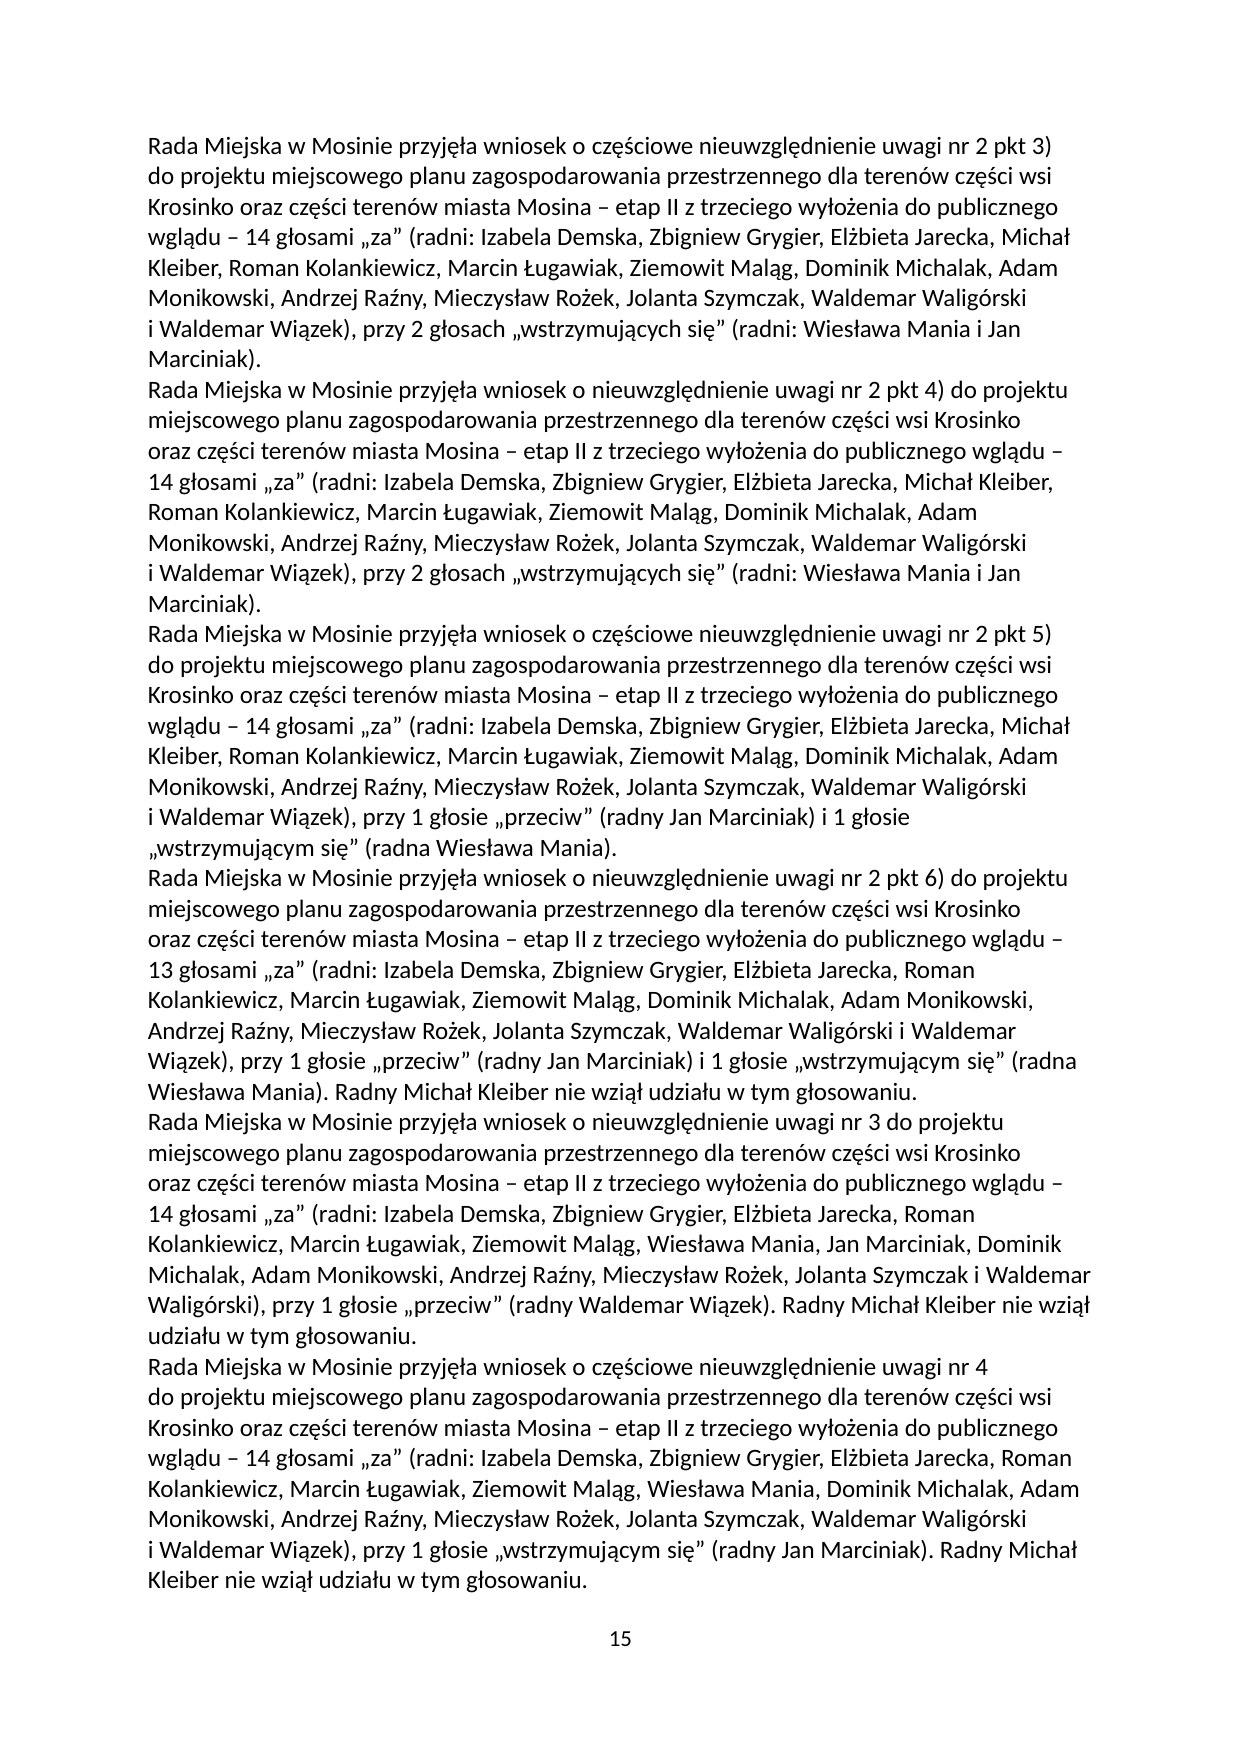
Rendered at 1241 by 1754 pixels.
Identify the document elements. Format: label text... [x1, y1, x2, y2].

subtitle Rada Miejska w Mosinie przyjęła wniosek o nieuwzględnienie uwagi nr 2 pkt 6) do projektu miejscowego planu zagospodarowania przestrzennego dla terenów części wsi Krosinko oraz części terenów miasta Mosina – etap II z trzeciego wyłożenia do publicznego wglądu – 13 głosami „za” (radni: Izabela Demska, Zbigniew Grygier, Elżbieta Jarecka, Roman Kolankiewicz, Marcin Ługawiak, Ziemowit Maląg, Dominik Michalak, Adam Monikowski, Andrzej Raźny, Mieczysław Rożek, Jolanta Szymczak, Waldemar Waligórski i Waldemar Wiązek), przy 1 głosie „przeciw” (radny Jan Marciniak) i 1 głosie „wstrzymującym się” (radna Wiesława Mania). Radny Michał Kleiber nie wziął udziału w tym głosowaniu. [148, 862, 1092, 1107]
subtitle Rada Miejska w Mosinie przyjęła wniosek o częściowe nieuwzględnienie uwagi nr 2 pkt 5) do projektu miejscowego planu zagospodarowania przestrzennego dla terenów części wsi Krosinko oraz części terenów miasta Mosina – etap II z trzeciego wyłożenia do publicznego wglądu – 14 głosami „za” (radni: Izabela Demska, Zbigniew Grygier, Elżbieta Jarecka, Michał Kleiber, Roman Kolankiewicz, Marcin Ługawiak, Ziemowit Maląg, Dominik Michalak, Adam Monikowski, Andrzej Raźny, Mieczysław Rożek, Jolanta Szymczak, Waldemar Waligórski i Waldemar Wiązek), przy 1 głosie „przeciw” (radny Jan Marciniak) i 1 głosie „wstrzymującym się” (radna Wiesława Mania). [148, 618, 1092, 862]
subtitle Rada Miejska w Mosinie przyjęła wniosek o nieuwzględnienie uwagi nr 2 pkt 4) do projektu miejscowego planu zagospodarowania przestrzennego dla terenów części wsi Krosinko oraz części terenów miasta Mosina – etap II z trzeciego wyłożenia do publicznego wglądu – 14 głosami „za” (radni: Izabela Demska, Zbigniew Grygier, Elżbieta Jarecka, Michał Kleiber, Roman Kolankiewicz, Marcin Ługawiak, Ziemowit Maląg, Dominik Michalak, Adam Monikowski, Andrzej Raźny, Mieczysław Rożek, Jolanta Szymczak, Waldemar Waligórski i Waldemar Wiązek), przy 2 głosach „wstrzymujących się” (radni: Wiesława Mania i Jan Marciniak). [148, 374, 1092, 618]
subtitle Rada Miejska w Mosinie przyjęła wniosek o częściowe nieuwzględnienie uwagi nr 2 pkt 3) do projektu miejscowego planu zagospodarowania przestrzennego dla terenów części wsi Krosinko oraz części terenów miasta Mosina – etap II z trzeciego wyłożenia do publicznego wglądu – 14 głosami „za” (radni: Izabela Demska, Zbigniew Grygier, Elżbieta Jarecka, Michał Kleiber, Roman Kolankiewicz, Marcin Ługawiak, Ziemowit Maląg, Dominik Michalak, Adam Monikowski, Andrzej Raźny, Mieczysław Rożek, Jolanta Szymczak, Waldemar Waligórski i Waldemar Wiązek), przy 2 głosach „wstrzymujących się” (radni: Wiesława Mania i Jan Marciniak). [148, 130, 1092, 374]
subtitle Rada Miejska w Mosinie przyjęła wniosek o nieuwzględnienie uwagi nr 3 do projektu miejscowego planu zagospodarowania przestrzennego dla terenów części wsi Krosinko oraz części terenów miasta Mosina – etap II z trzeciego wyłożenia do publicznego wglądu – 14 głosami „za” (radni: Izabela Demska, Zbigniew Grygier, Elżbieta Jarecka, Roman Kolankiewicz, Marcin Ługawiak, Ziemowit Maląg, Wiesława Mania, Jan Marciniak, Dominik Michalak, Adam Monikowski, Andrzej Raźny, Mieczysław Rożek, Jolanta Szymczak i Waldemar Waligórski), przy 1 głosie „przeciw” (radny Waldemar Wiązek). Radny Michał Kleiber nie wziął udziału w tym głosowaniu. [148, 1107, 1092, 1351]
subtitle Rada Miejska w Mosinie przyjęła wniosek o częściowe nieuwzględnienie uwagi nr 4 do projektu miejscowego planu zagospodarowania przestrzennego dla terenów części wsi Krosinko oraz części terenów miasta Mosina – etap II z trzeciego wyłożenia do publicznego wglądu – 14 głosami „za” (radni: Izabela Demska, Zbigniew Grygier, Elżbieta Jarecka, Roman Kolankiewicz, Marcin Ługawiak, Ziemowit Maląg, Wiesława Mania, Dominik Michalak, Adam Monikowski, Andrzej Raźny, Mieczysław Rożek, Jolanta Szymczak, Waldemar Waligórski i Waldemar Wiązek), przy 1 głosie „wstrzymującym się” (radny Jan Marciniak). Radny Michał Kleiber nie wziął udziału w tym głosowaniu. [148, 1351, 1092, 1595]
